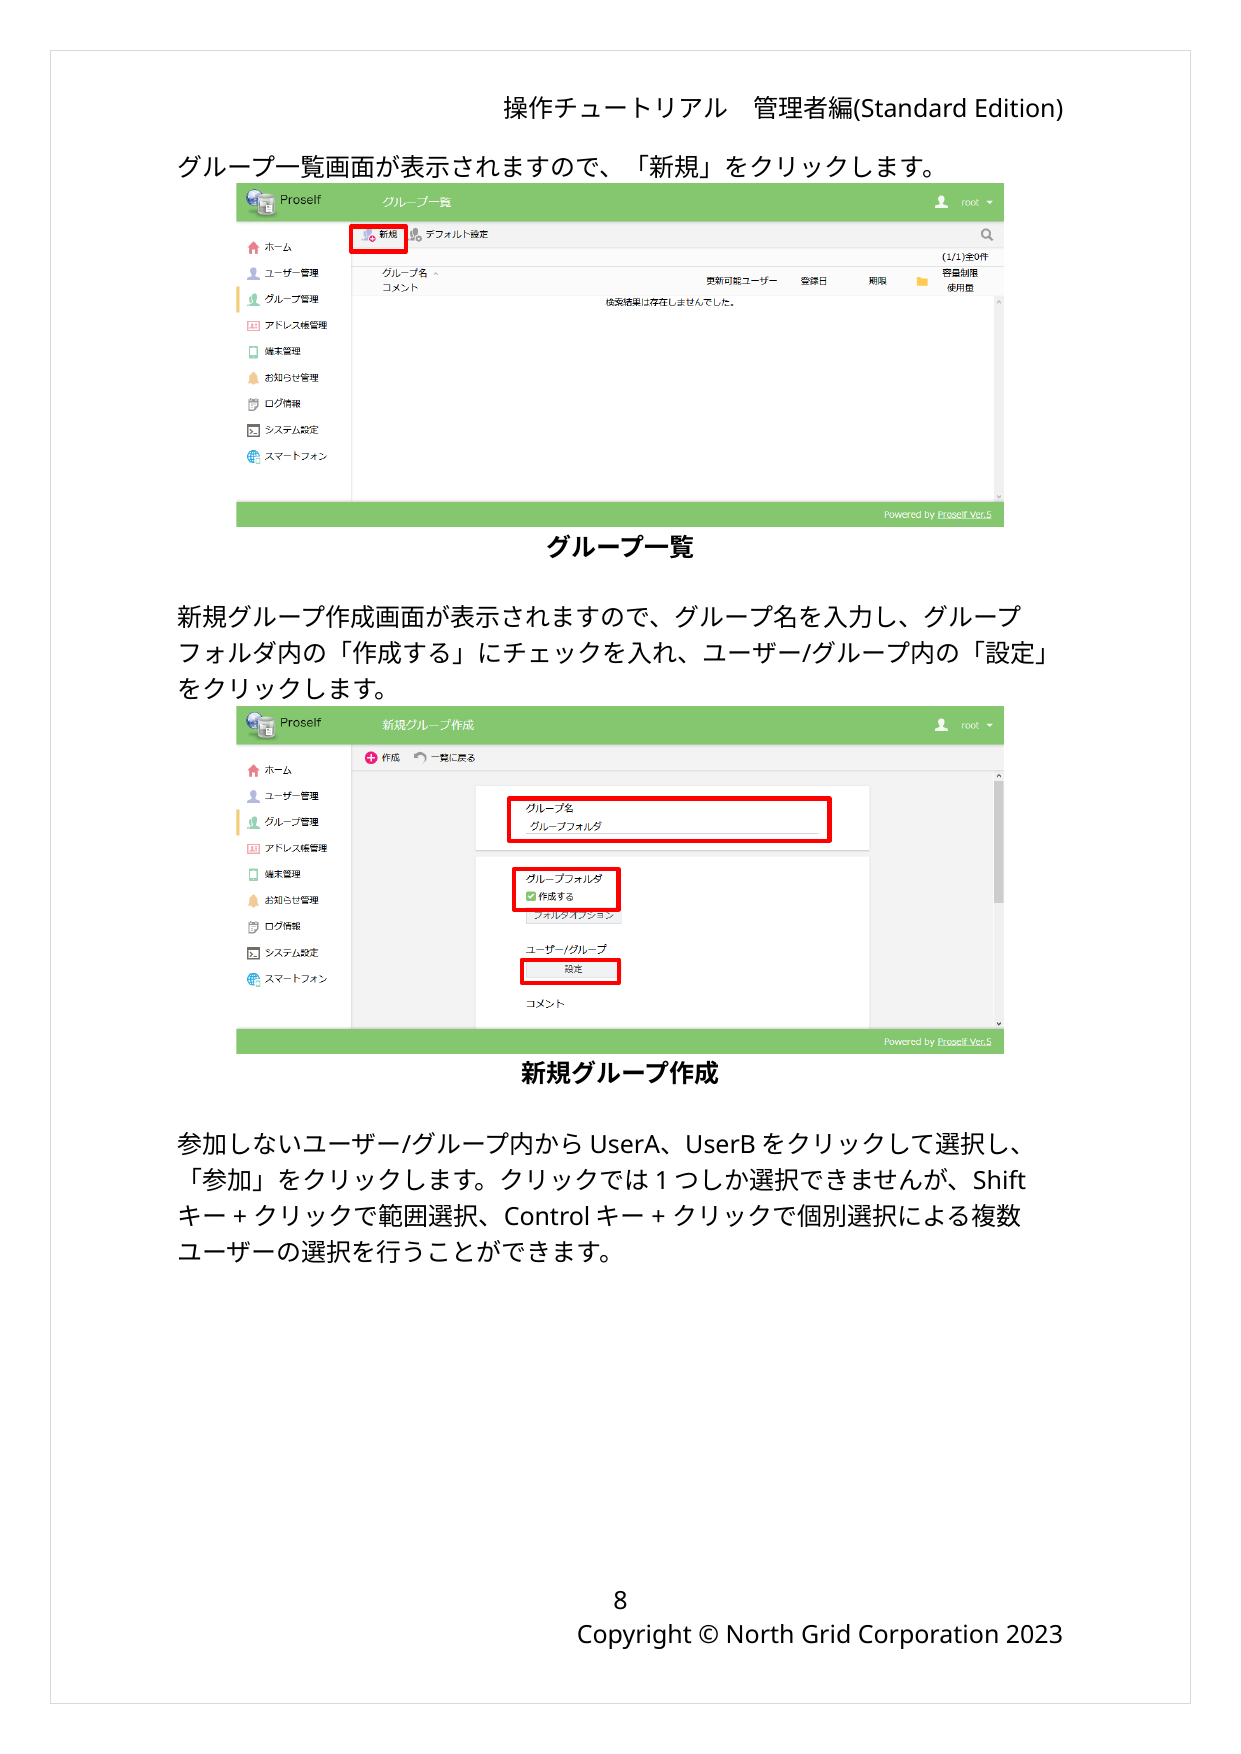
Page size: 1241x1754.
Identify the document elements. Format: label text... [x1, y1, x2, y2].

text グループ一覧 [177, 527, 1063, 563]
text 参加しないユーザー/グループ内からUserA、UserBをクリックして選択し、「参加」をクリックします。クリックでは1つしか選択できませんが、Shiftキー + クリックで範囲選択、Controlキー + クリックで個別選択による複数ユーザーの選択を行うことができます。 [177, 1124, 1063, 1269]
text 新規グループ作成画面が表示されますので、グループ名を入力し、グループフォルダ内の「作成する」にチェックを入れ、ユーザー/グループ内の「設定」をクリックします。 [177, 597, 1063, 706]
picture [236, 183, 1004, 527]
text グループ一覧画面が表示されますので、「新規」をクリックします。 [177, 148, 1063, 184]
text 新規グループ作成 [177, 1054, 1063, 1090]
picture [236, 706, 1004, 1054]
